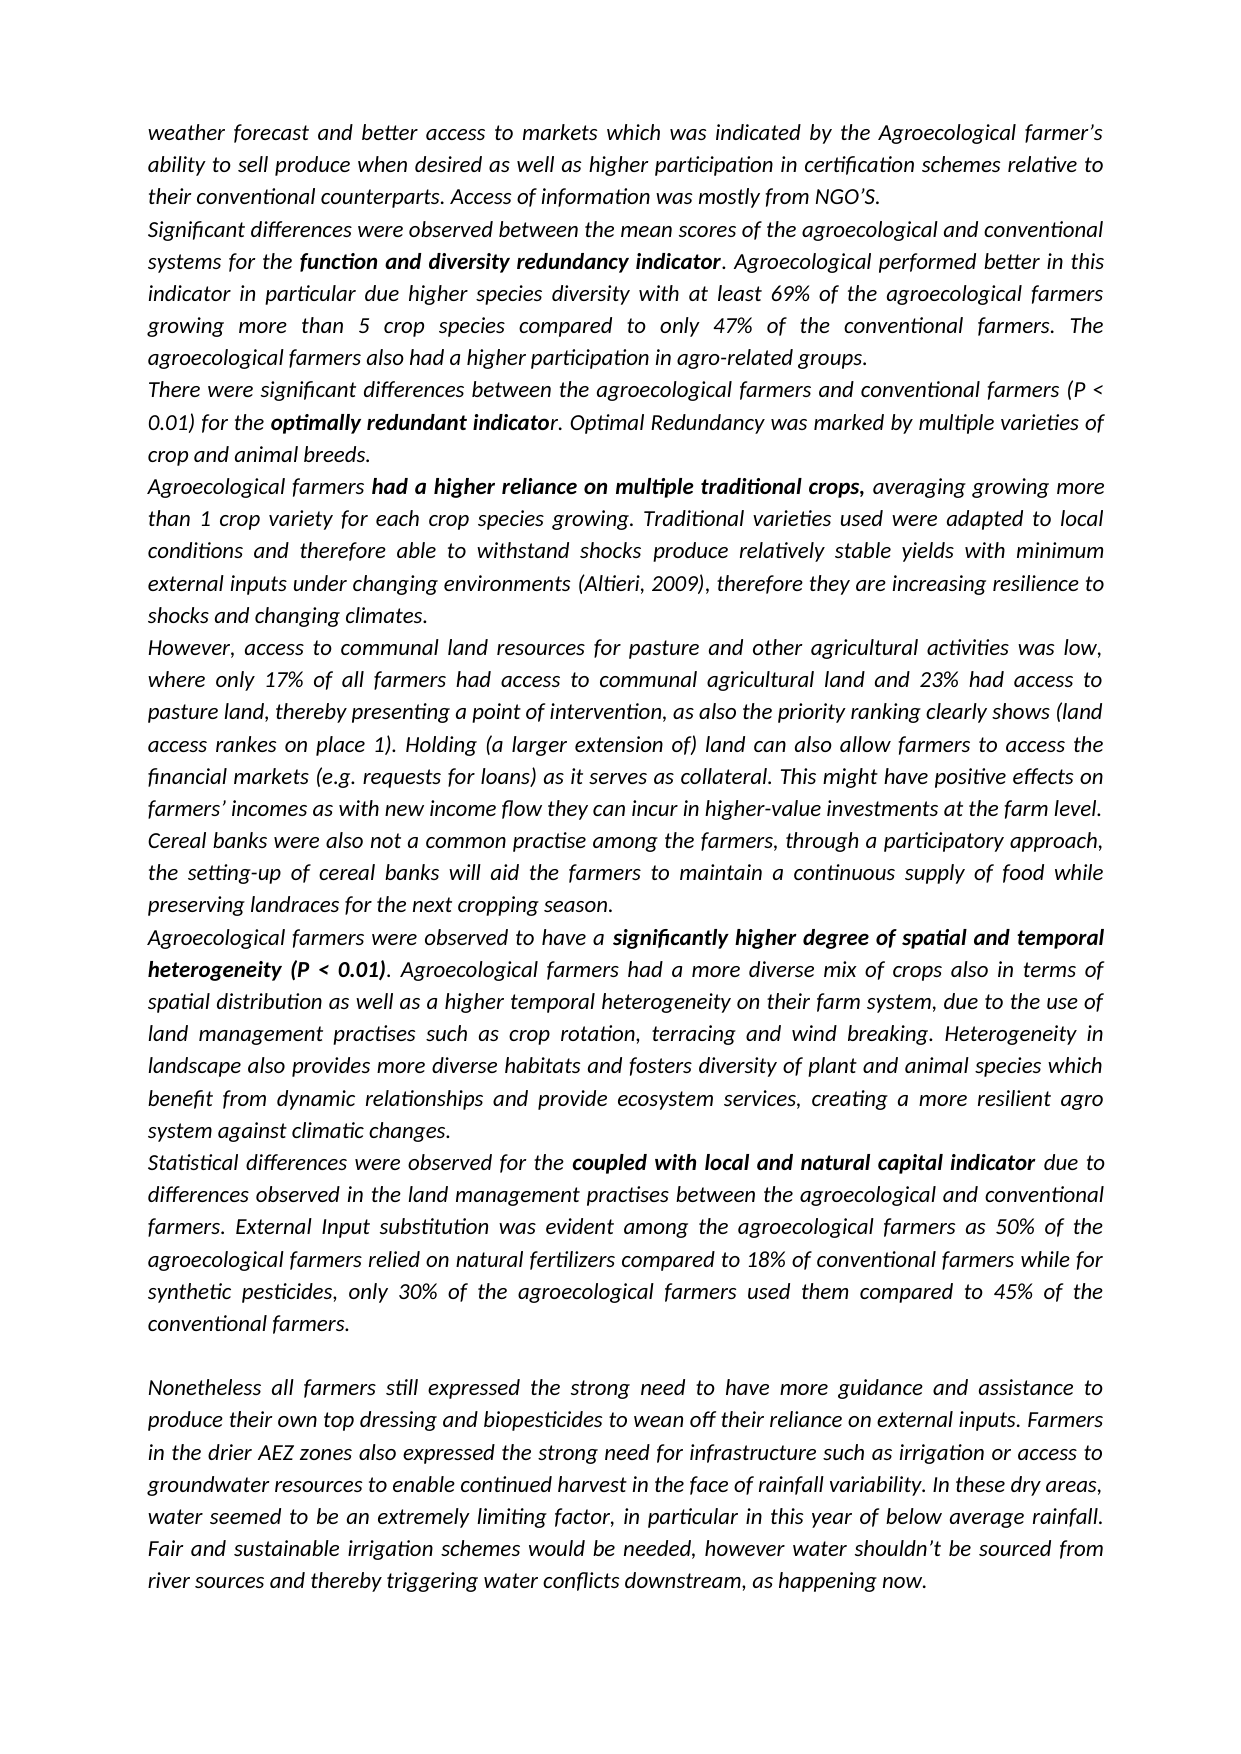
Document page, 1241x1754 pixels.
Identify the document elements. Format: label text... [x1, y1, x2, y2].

text Statistical differences were observed for the coupled with local and natural capital indicator due to differences observed in the land management practises between the agroecological and conventional farmers. External Input substitution was evident among the agroecological farmers as 50% of the agroecological farmers relied on natural fertilizers compared to 18% of conventional farmers while for synthetic pesticides, only 30% of the agroecological farmers used them compared to 45% of the conventional farmers. [148, 1148, 1107, 1337]
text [148, 118, 1107, 211]
text Nonetheless all farmers still expressed the strong need to have more guidance and assistance to produce their own top dressing and biopesticides to wean off their reliance on external inputs. Farmers in the drier AEZ zones also expressed the strong need for infrastructure such as irrigation or access to groundwater resources to enable continued harvest in the face of rainfall variability. In these dry areas, water seemed to be an extremely limiting factor, in particular in this year of below average rainfall. Fair and sustainable irrigation schemes would be needed, however water shouldn’t be sourced from river sources and thereby triggering water conflicts downstream, as happening now. [148, 1373, 1107, 1594]
text Significant differences were observed between the mean scores of the agroecological and conventional systems for the function and diversity redundancy indicator. Agroecological performed better in this indicator in particular due higher species diversity with at least 69% of the agroecological farmers growing more than 5 crop species compared to only 47% of the conventional farmers. The agroecological farmers also had a higher participation in agro-related groups. [148, 215, 1107, 371]
text There were significant differences between the agroecological farmers and conventional farmers (P < 0.01) for the optimally redundant indicator. Optimal Redundancy was marked by multiple varieties of crop and animal breeds. [148, 376, 1107, 468]
text However, access to communal land resources for pasture and other agricultural activities was low, where only 17% of all farmers had access to communal agricultural land and 23% had access to pasture land, thereby presenting a point of intervention, as also the priority ranking clearly shows (land access rankes on place 1). Holding (a larger extension of) land can also allow farmers to access the financial markets (e.g. requests for loans) as it serves as collateral. This might have positive effects on farmers’ incomes as with new income flow they can incur in higher-value investments at the farm level. Cereal banks were also not a common practise among the farmers, through a participatory approach, the setting-up of cereal banks will aid the farmers to maintain a continuous supply of food while preserving landraces for the next cropping season. [148, 633, 1107, 919]
text Agroecological farmers were observed to have a significantly higher degree of spatial and temporal heterogeneity (P < 0.01). Agroecological farmers had a more diverse mix of crops also in terms of spatial distribution as well as a higher temporal heterogeneity on their farm system, due to the use of land management practises such as crop rotation, terracing and wind breaking. Heterogeneity in landscape also provides more diverse habitats and fosters diversity of plant and animal species which benefit from dynamic relationships and provide ecosystem services, creating a more resilient agro system against climatic changes. [148, 923, 1107, 1144]
text Agroecological farmers had a higher reliance on multiple traditional crops, averaging growing more than 1 crop variety for each crop species growing. Traditional varieties used were adapted to local conditions and therefore able to withstand shocks produce relatively stable yields with minimum external inputs under changing environments (Altieri, 2009), therefore they are increasing resilience to shocks and changing climates. [148, 472, 1107, 629]
